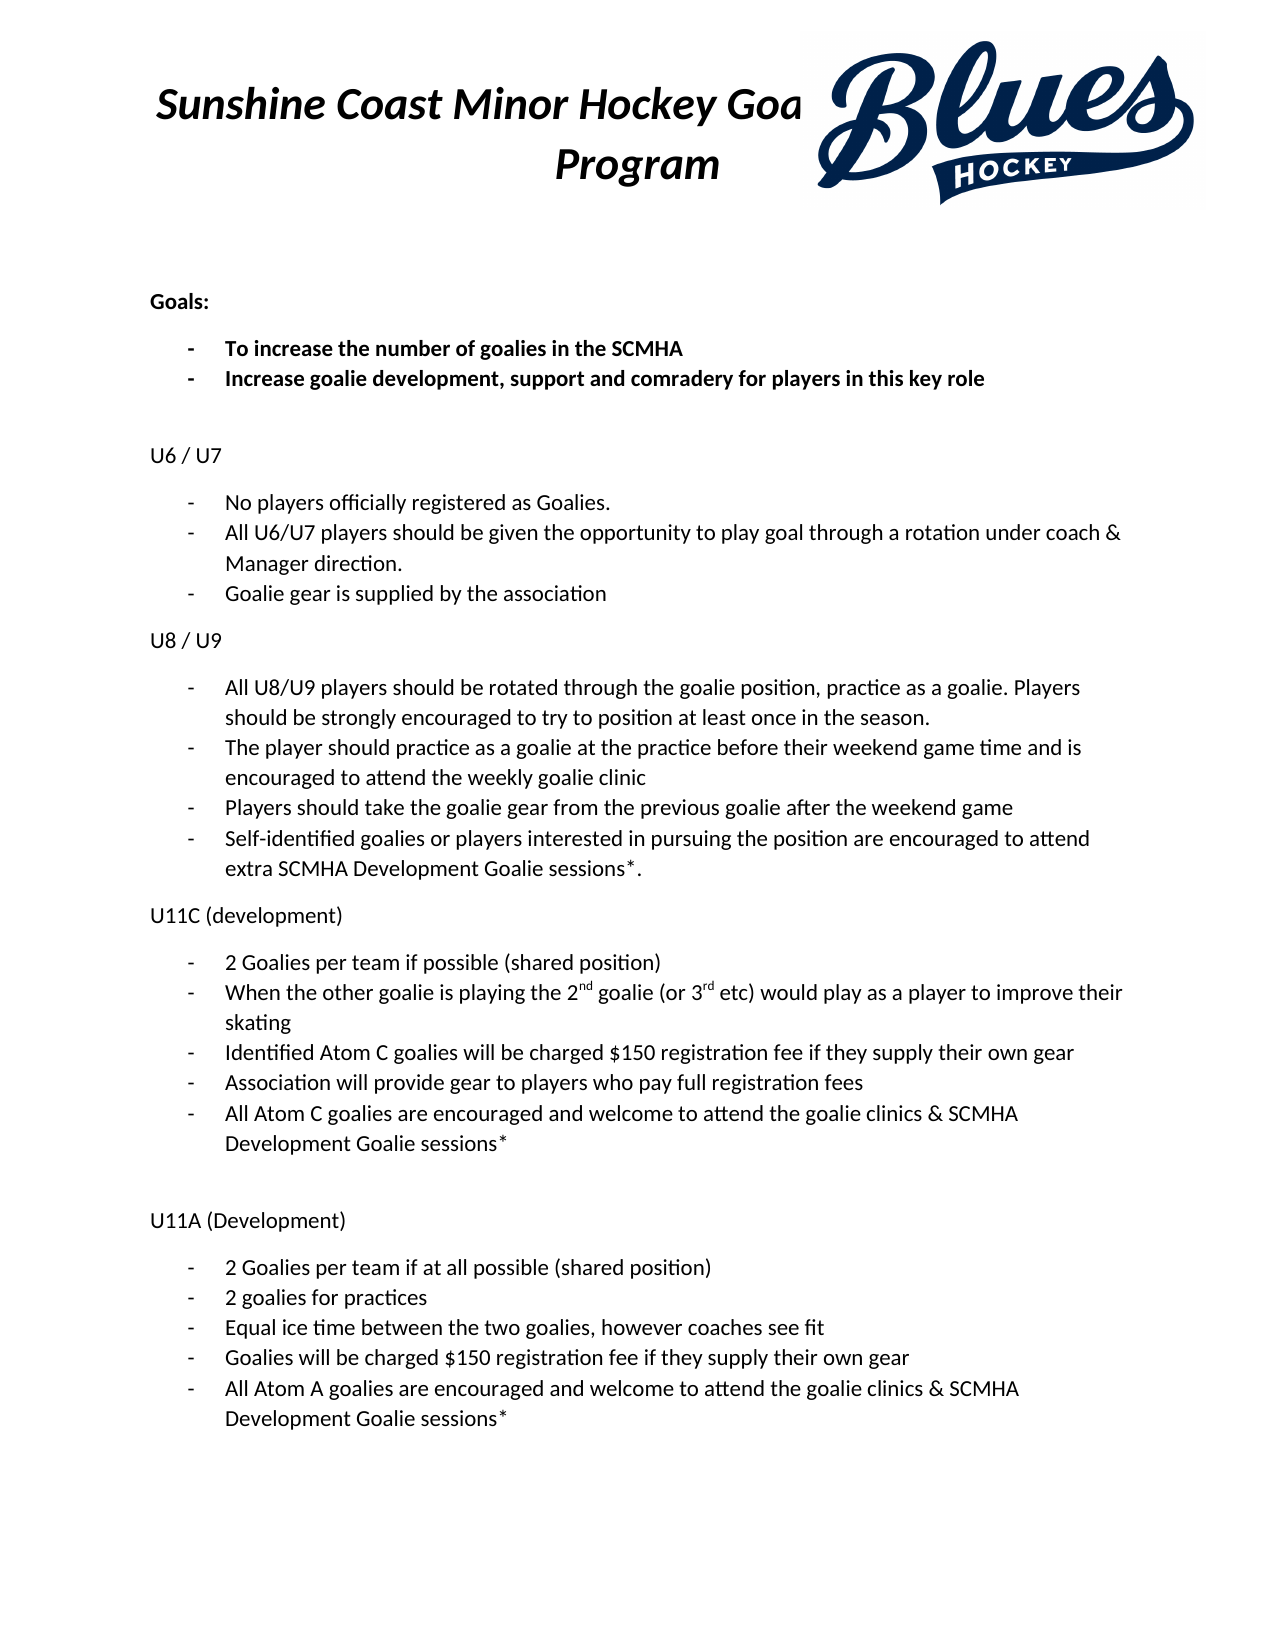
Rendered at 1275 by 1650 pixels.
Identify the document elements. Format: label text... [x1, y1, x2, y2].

text U11A (Development) [150, 1206, 1125, 1234]
text U6 / U7 [150, 441, 1125, 469]
list Identified Atom C goalies will be charged $150 registration fee if they supply their own gear [187, 1038, 1125, 1066]
list Increase goalie development, support and comradery for players in this key role [187, 364, 1125, 392]
list All U8/U9 players should be rotated through the goalie position, practice as a goalie. Players should be strongly encouraged to try to position at least once in the season. [187, 673, 1125, 731]
list All Atom A goalies are encouraged and welcome to attend the goalie clinics & SCMHA Development Goalie sessions* [187, 1374, 1125, 1432]
list All U6/U7 players should be given the opportunity to play goal through a rotation under coach & Manager direction. [187, 518, 1125, 577]
list 2 Goalies per team if at all possible (shared position) [187, 1253, 1125, 1281]
list Goalies will be charged $150 registration fee if they supply their own gear [187, 1343, 1125, 1371]
list Goalie gear is supplied by the association [187, 579, 1125, 607]
list 2 goalies for practices [187, 1283, 1125, 1311]
list When the other goalie is playing the 2nd goalie (or 3rd etc) would play as a player to improve their skating [187, 978, 1125, 1036]
text U8 / U9 [150, 626, 1125, 654]
list Equal ice time between the two goalies, however coaches see fit [187, 1313, 1125, 1341]
picture [800, 31, 1207, 210]
list The player should practice as a goalie at the practice before their weekend game time and is encouraged to attend the weekly goalie clinic [187, 733, 1125, 791]
list To increase the number of goalies in the SCMHA [187, 334, 1125, 362]
list No players officially registered as Goalies. [187, 488, 1125, 516]
list 2 Goalies per team if possible (shared position) [187, 948, 1125, 976]
list Self-identified goalies or players interested in pursuing the position are encouraged to attend extra SCMHA Development Goalie sessions*. [187, 824, 1125, 882]
text U11C (development) [150, 901, 1125, 929]
list Association will provide gear to players who pay full registration fees [187, 1068, 1125, 1096]
list Players should take the goalie gear from the previous goalie after the weekend game [187, 793, 1125, 821]
list All Atom C goalies are encouraged and welcome to attend the goalie clinics & SCMHA Development Goalie sessions* [187, 1099, 1125, 1157]
text Goals: [150, 287, 1125, 315]
